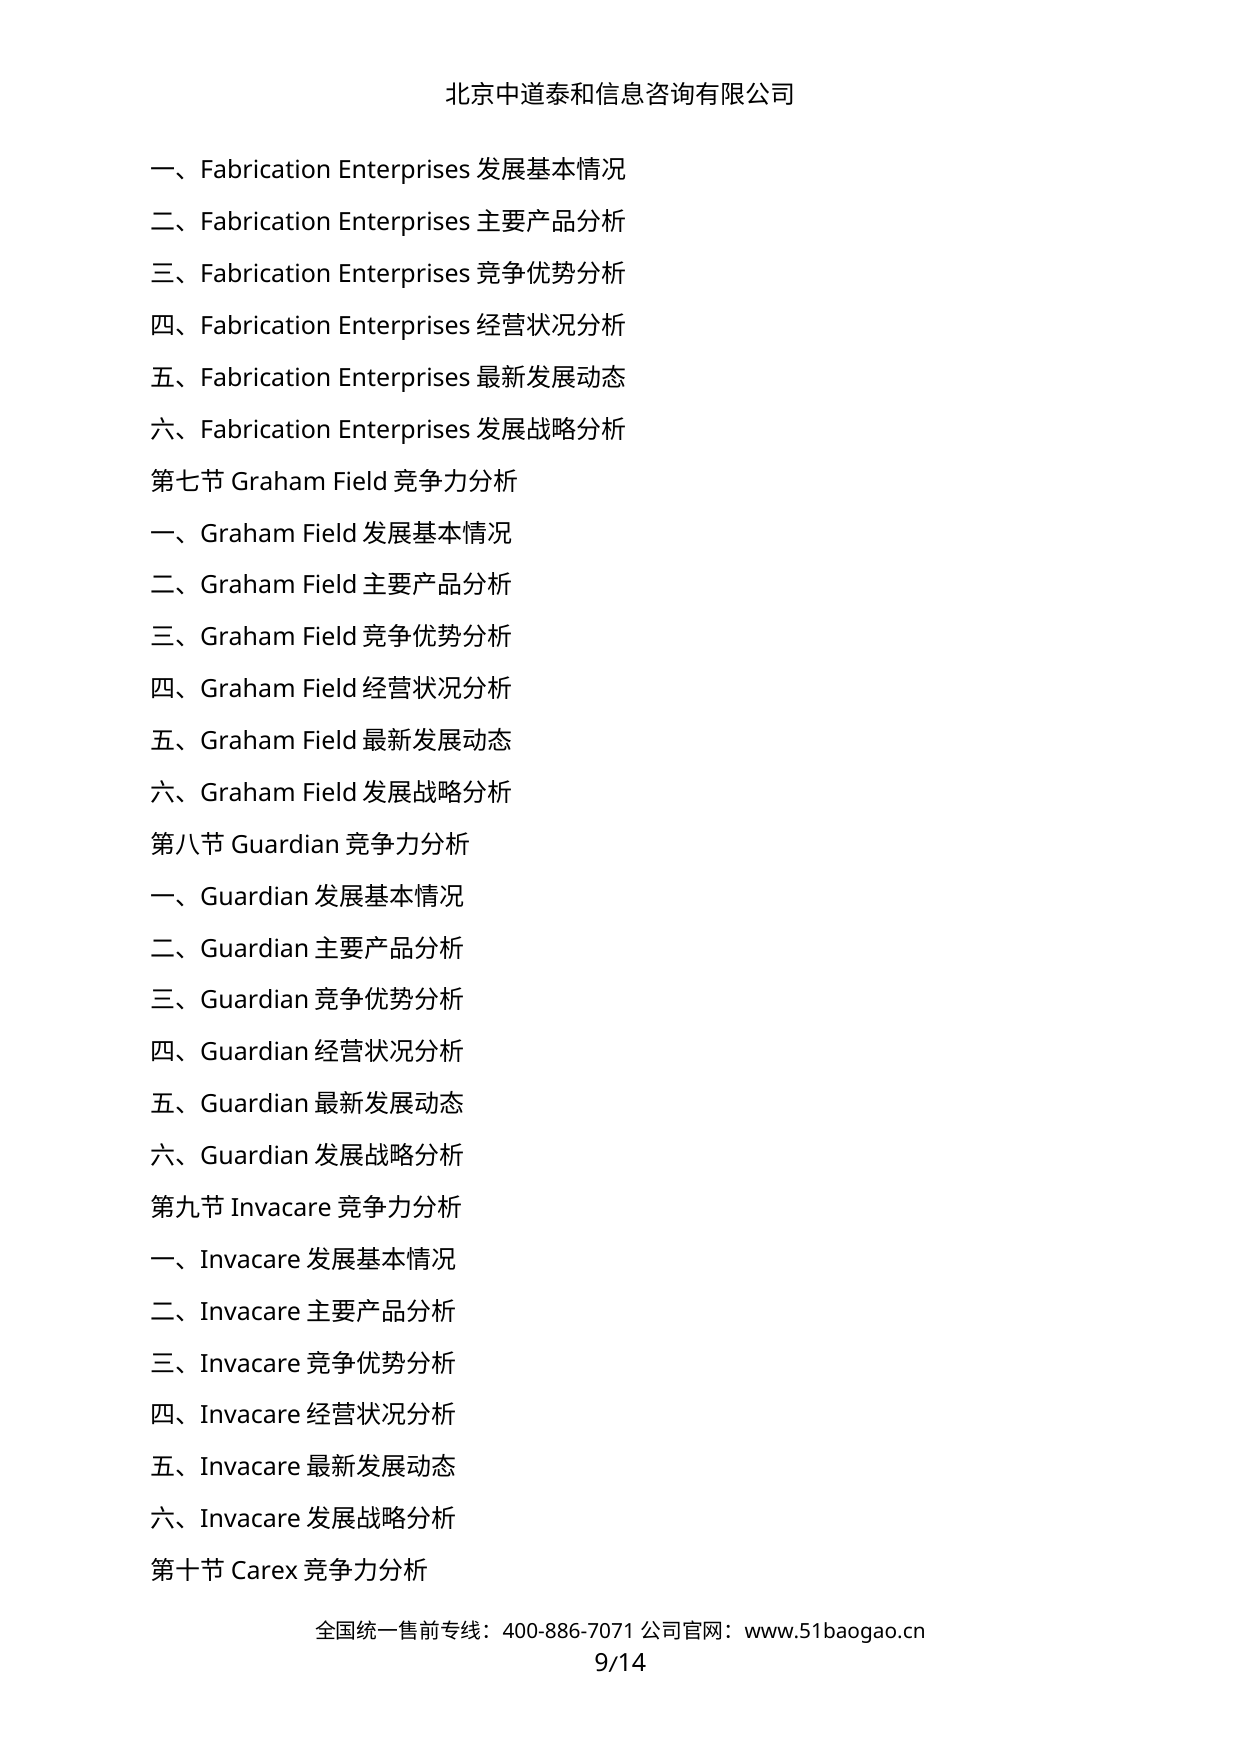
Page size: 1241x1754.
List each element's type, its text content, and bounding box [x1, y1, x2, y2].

text 一、Graham Field发展基本情况 [150, 513, 1090, 549]
text 六、Graham Field发展战略分析 [150, 772, 1090, 809]
text 四、Guardian经营状况分析 [150, 1032, 1090, 1068]
text 六、Invacare发展战略分析 [150, 1499, 1090, 1535]
text 五、Invacare最新发展动态 [150, 1447, 1090, 1483]
text 五、Guardian最新发展动态 [150, 1084, 1090, 1120]
text 一、Guardian发展基本情况 [150, 876, 1090, 912]
text 一、Fabrication Enterprises发展基本情况 [150, 150, 1090, 186]
text 六、Guardian发展战略分析 [150, 1136, 1090, 1172]
text 二、Fabrication Enterprises主要产品分析 [150, 202, 1090, 238]
text 第八节 Guardian竞争力分析 [150, 824, 1090, 861]
text 五、Fabrication Enterprises最新发展动态 [150, 357, 1090, 394]
text 二、Invacare主要产品分析 [150, 1291, 1090, 1327]
text 三、Fabrication Enterprises竞争优势分析 [150, 254, 1090, 290]
text 三、Graham Field竞争优势分析 [150, 617, 1090, 653]
text 六、Fabrication Enterprises发展战略分析 [150, 409, 1090, 446]
text 三、Invacare竞争优势分析 [150, 1343, 1090, 1379]
text 三、Guardian竞争优势分析 [150, 980, 1090, 1016]
text 四、Graham Field经营状况分析 [150, 669, 1090, 705]
text 一、Invacare发展基本情况 [150, 1239, 1090, 1276]
text 四、Fabrication Enterprises经营状况分析 [150, 306, 1090, 342]
text 第九节 Invacare竞争力分析 [150, 1187, 1090, 1224]
text 二、Graham Field主要产品分析 [150, 565, 1090, 601]
text 第十节 Carex竞争力分析 [150, 1551, 1090, 1587]
text 四、Invacare经营状况分析 [150, 1395, 1090, 1431]
text 二、Guardian主要产品分析 [150, 928, 1090, 964]
text 五、Graham Field最新发展动态 [150, 721, 1090, 757]
text 第七节 Graham Field竞争力分析 [150, 461, 1090, 497]
